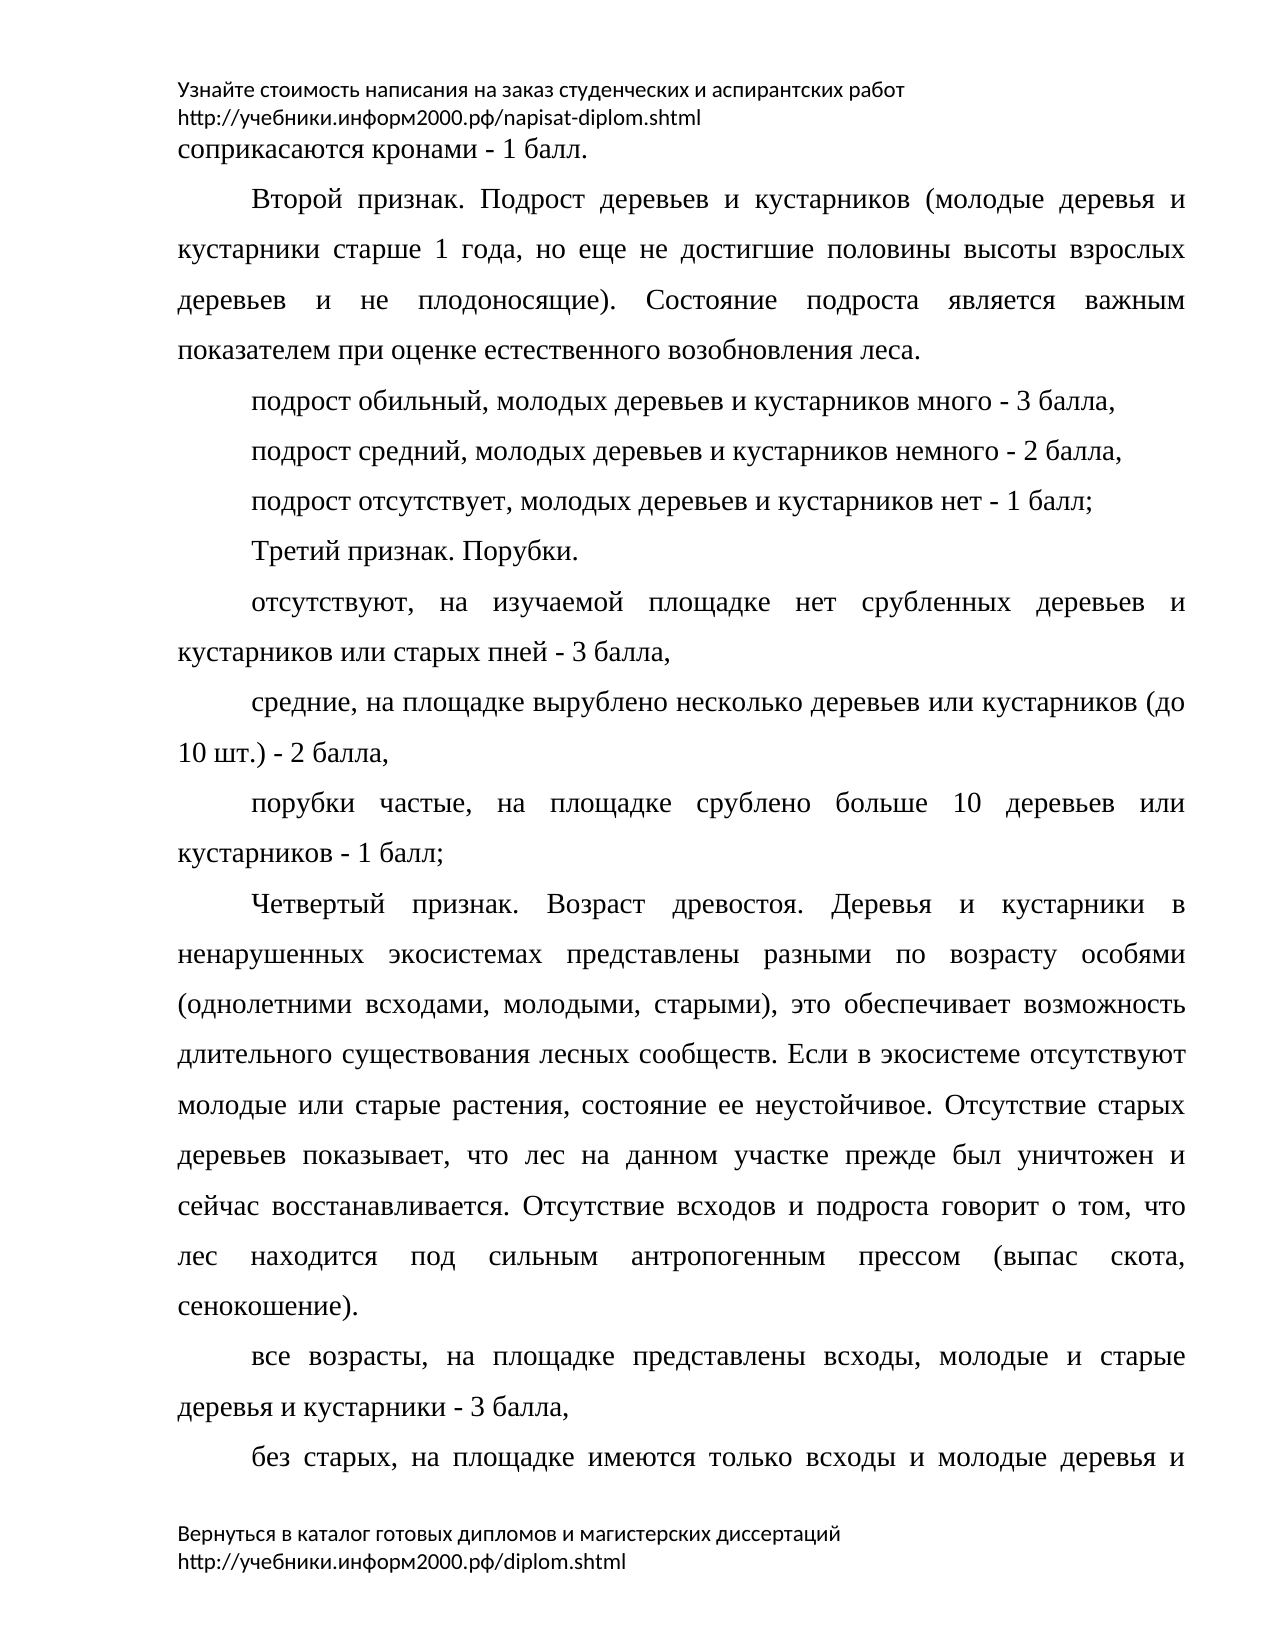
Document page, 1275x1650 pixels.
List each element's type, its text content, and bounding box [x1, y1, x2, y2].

text подрост средний, молодых деревьев и кустарников немного - 2 балла, [177, 433, 1186, 466]
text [177, 131, 1186, 164]
text подрост отсутствует, молодых деревьев и кустарников нет - 1 балл; [177, 483, 1186, 517]
text отсутствуют, на изучаемой площадке нет срубленных деревьев и кустарников или старых пней - 3 балла, [177, 584, 1186, 668]
text средние, на площадке вырублено несколько деревьев или кустарников (до 10 шт.) - 2 балла, [177, 684, 1186, 768]
text Второй признак. Подрост деревьев и кустарников (молодые деревья и кустарники старше 1 года, но еще не достигшие половины высоты взрослых деревьев и не плодоносящие). Состояние подроста является важным показателем при оценке естественного возобновления леса. [177, 181, 1186, 366]
text все возрасты, на площадке представлены всходы, молодые и старые деревья и кустарники - 3 балла, [177, 1338, 1186, 1422]
text подрост обильный, молодых деревьев и кустарников много - 3 балла, [177, 383, 1186, 416]
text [177, 1439, 1186, 1473]
text Четвертый признак. Возраст древостоя. Деревья и кустарники в ненарушенных экосистемах представлены разными по возрасту особями (однолетними всходами, молодыми, старыми), это обеспечивает возможность длительного существования лесных сообществ. Если в экосистеме отсутствуют молодые или старые растения, состояние ее неустойчивое. Отсутствие старых деревьев показывает, что лес на данном участке прежде был уничтожен и сейчас восстанавливается. Отсутствие всходов и подроста говорит о том, что лес находится под сильным антропогенным прессом (выпас скота, сенокошение). [177, 886, 1186, 1322]
text Третий признак. Порубки. [177, 533, 1186, 567]
text порубки частые, на площадке срублено больше 10 деревьев или кустарников - 1 балл; [177, 785, 1186, 869]
